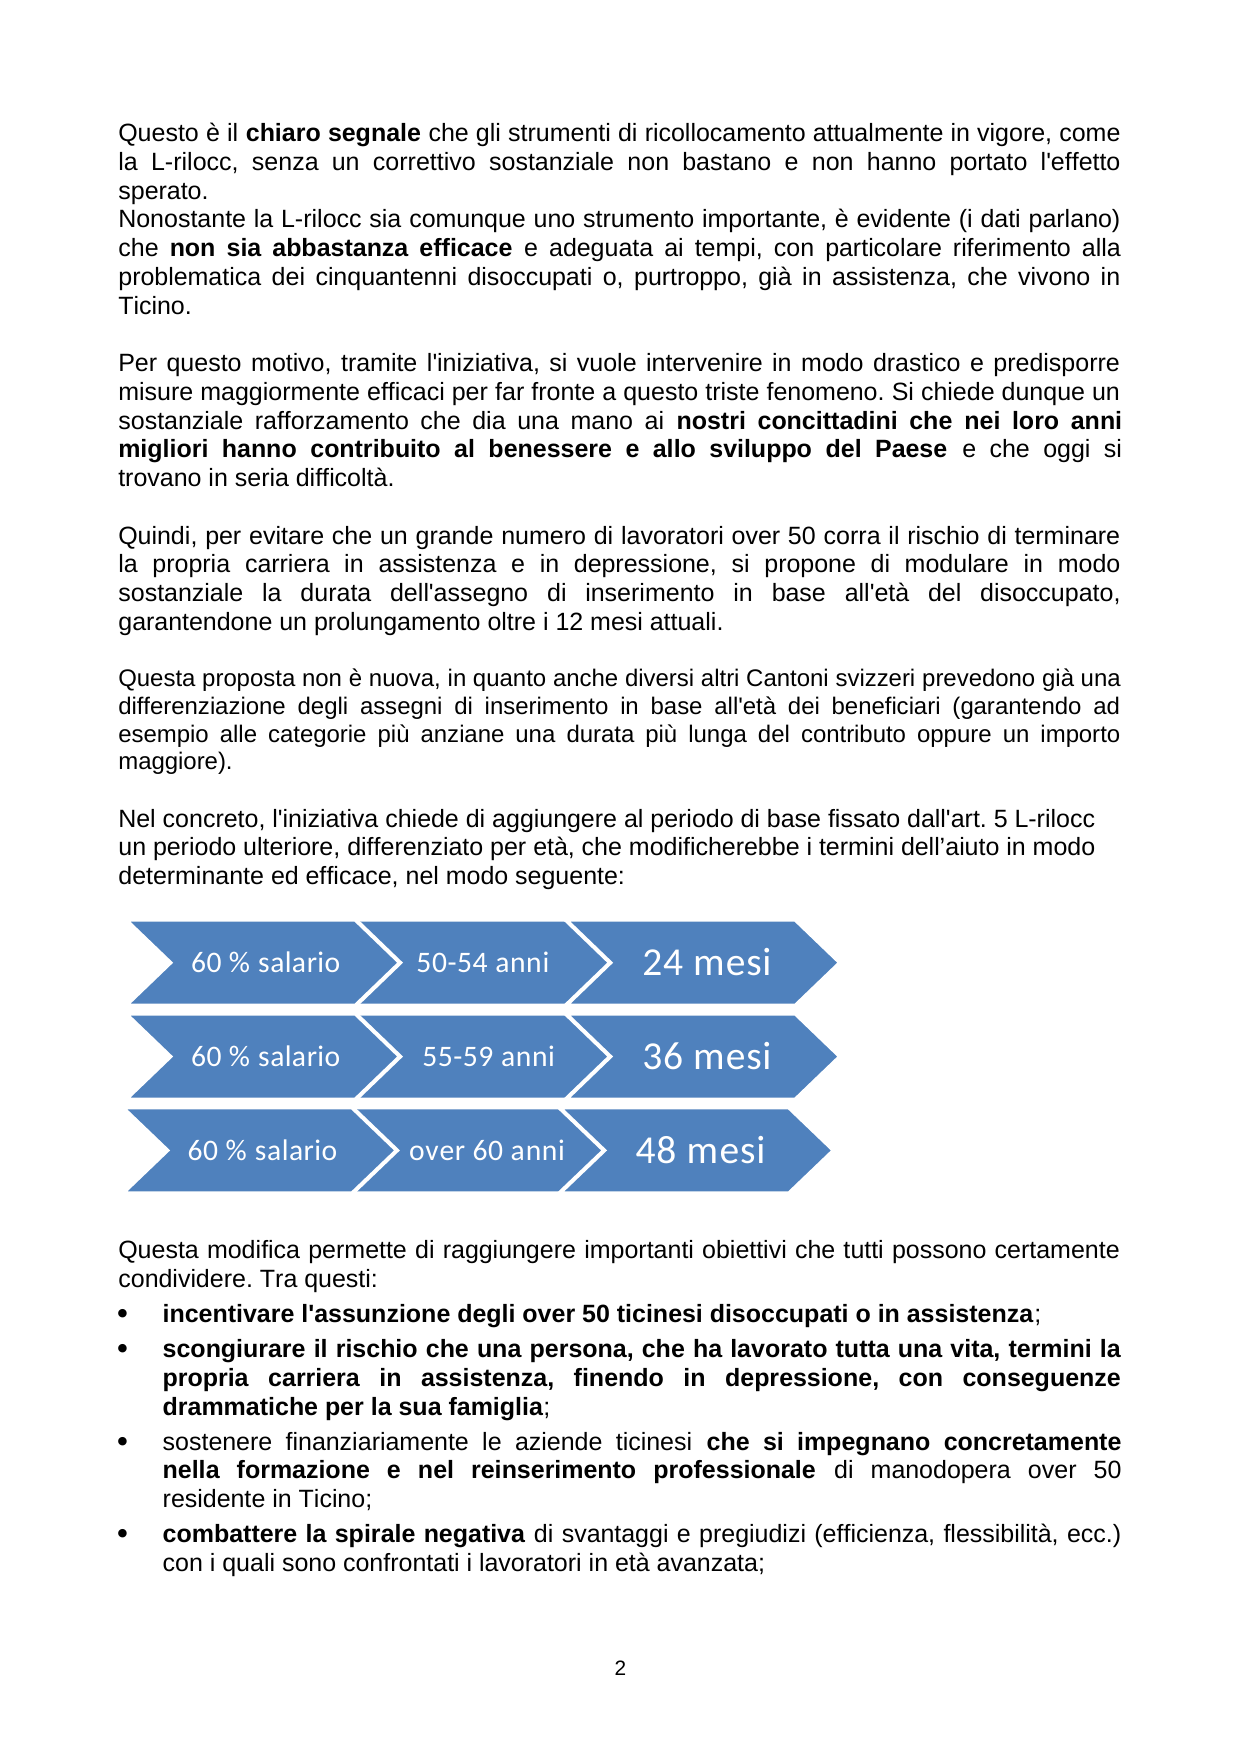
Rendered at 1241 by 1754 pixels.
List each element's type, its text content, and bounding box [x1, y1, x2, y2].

list sostenere finanziariamente le aziende ticinesi che si impegnano concretamente nella formazione e nel reinserimento professionale di manodopera over 50 residente in Ticino; [118, 1427, 1122, 1513]
text Nel concreto, l'iniziativa chiede di aggiungere al periodo di base fissato dall'art. 5 L-rilocc un periodo ulteriore, differenziato per età, che modificherebbe i termini dell’aiuto in modo determinante ed efficace, nel modo seguente: [118, 803, 1122, 890]
text Nonostante la L-rilocc sia comunque uno strumento importante, è evidente (i dati parlano) che non sia abbastanza efficace e adeguata ai tempi, con particolare riferimento alla problematica dei cinquantenni disoccupati o, purtroppo, già in assistenza, che vivono in Ticino. [118, 204, 1122, 319]
list combattere la spirale negativa di svantaggi e pregiudizi (efficienza, flessibilità, ecc.) con i quali sono confrontati i lavoratori in età avanzata; [118, 1519, 1122, 1577]
list incentivare l'assunzione degli over 50 ticinesi disoccupati o in assistenza; [118, 1299, 1122, 1328]
text Questa modifica permette di raggiungere importanti obiettivi che tutti possono certamente condividere. Tra questi: [118, 1235, 1122, 1293]
text Quindi, per evitare che un grande numero di lavoratori over 50 corra il rischio di terminare la propria carriera in assistenza e in depressione, si propone di modulare in modo sostanziale la durata dell'assegno di inserimento in base all'età del disoccupato, garantendone un prolungamento oltre i 12 mesi attuali. [118, 521, 1122, 636]
text Questo è il chiaro segnale che gli strumenti di ricollocamento attualmente in vigore, come la L-rilocc, senza un correttivo sostanziale non bastano e non hanno portato l'effetto sperato. [118, 118, 1122, 204]
text Per questo motivo, tramite l'iniziativa, si vuole intervenire in modo drastico e predisporre misure maggiormente efficaci per far fronte a questo triste fenomeno. Si chiede dunque un sostanziale rafforzamento che dia una mano ai nostri concittadini che nei loro anni migliori hanno contribuito al benessere e allo sviluppo del Paese e che oggi si trovano in seria difficoltà. [118, 348, 1122, 492]
text Questa proposta non è nuova, in quanto anche diversi altri Cantoni svizzeri prevedono già una differenziazione degli assegni di inserimento in base all'età dei beneficiari (garantendo ad esempio alle categorie più anziane una durata più lunga del contributo oppure un importo maggiore). [118, 664, 1122, 775]
list scongiurare il rischio che una persona, che ha lavorato tutta una vita, termini la propria carriera in assistenza, finendo in depressione, con conseguenze drammatiche per la sua famiglia; [118, 1334, 1122, 1420]
